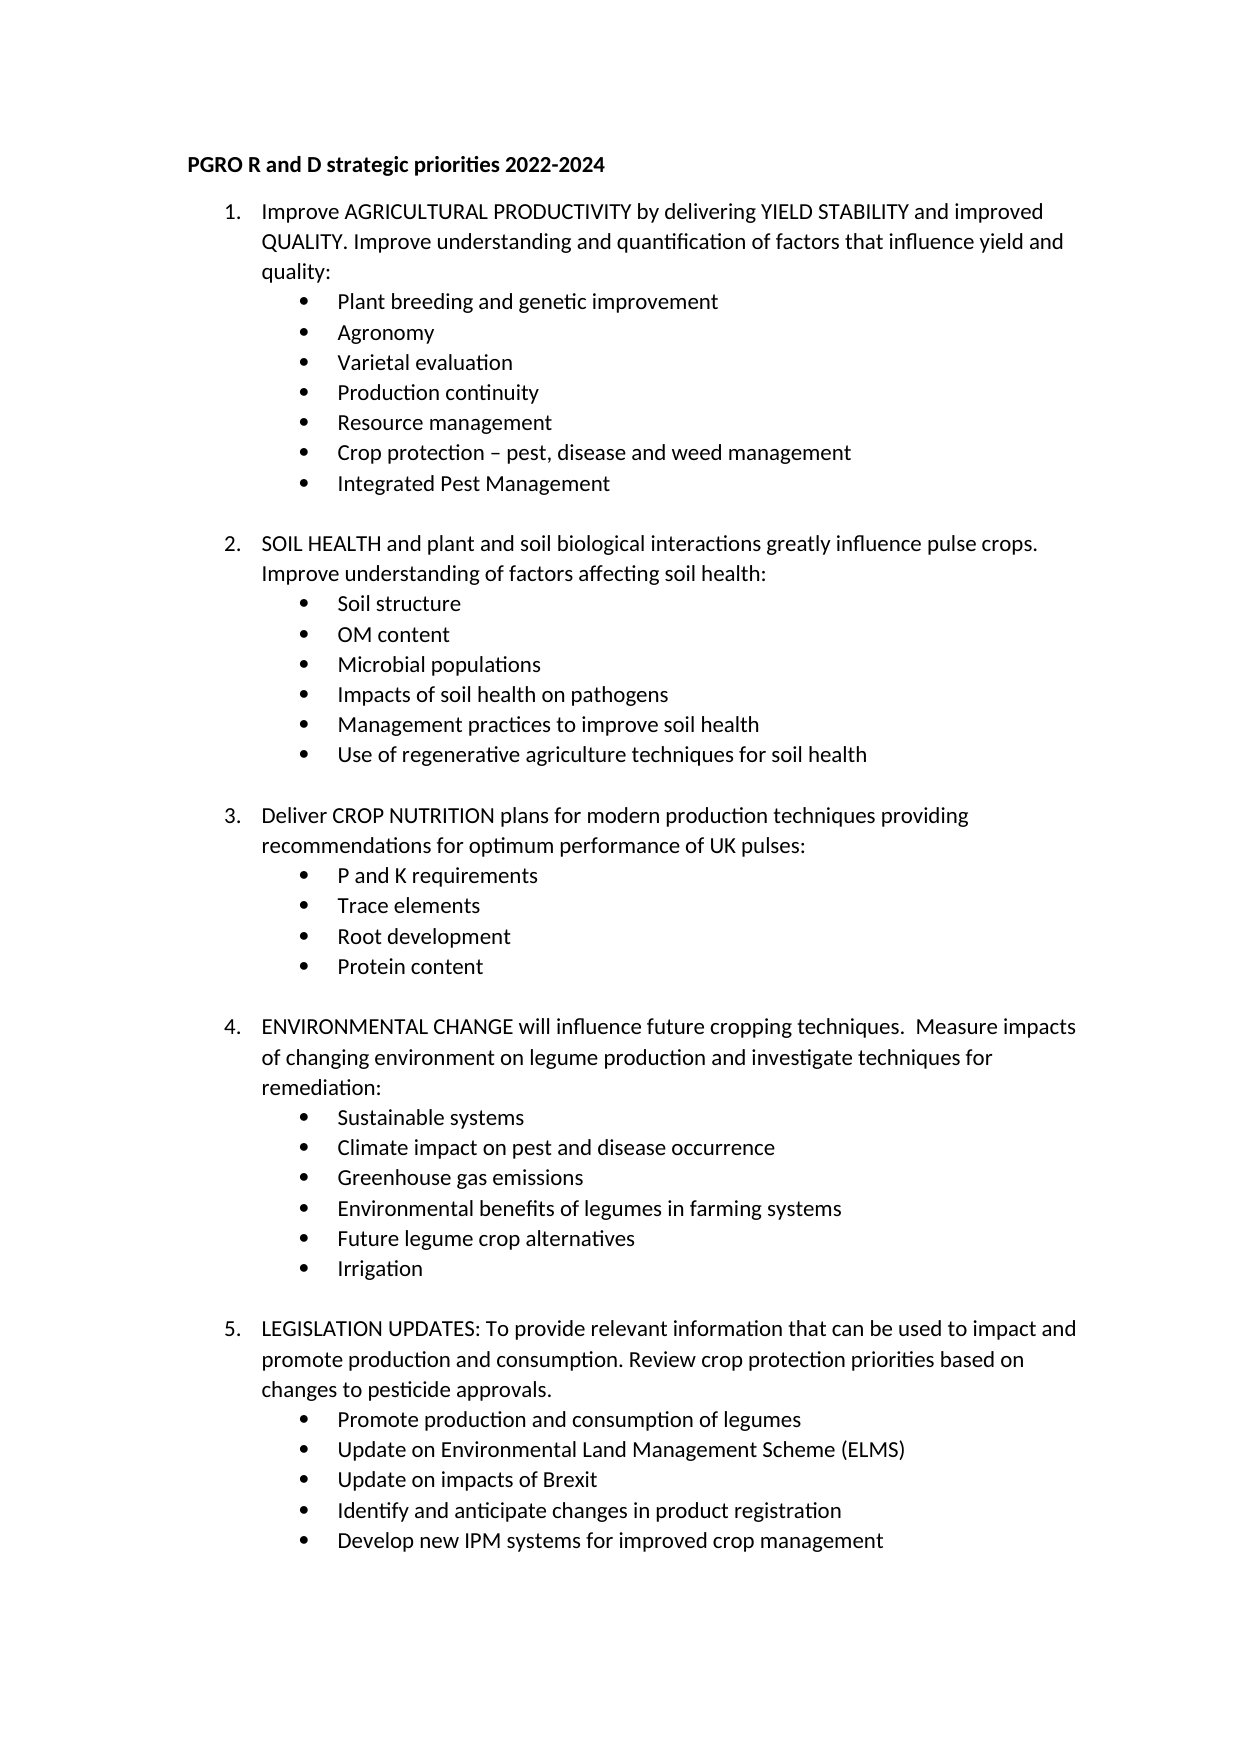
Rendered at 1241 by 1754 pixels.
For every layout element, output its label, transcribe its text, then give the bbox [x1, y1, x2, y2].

list Soil structure [300, 589, 1090, 618]
list Use of regenerative agriculture techniques for soil health [300, 741, 1090, 769]
list Root development [300, 922, 1090, 950]
list Update on Environmental Land Management Scheme (ELMS) [300, 1435, 1090, 1463]
list Irrigation [300, 1254, 1090, 1282]
list Develop new IPM systems for improved crop management [300, 1526, 1090, 1554]
text PGRO R and D strategic priorities 2022-2024 [187, 150, 1090, 178]
list OM content [300, 620, 1090, 648]
list Deliver CROP NUTRITION plans for modern production techniques providing recommendations for optimum performance of UK pulses: [224, 801, 1090, 859]
list Environmental benefits of legumes in farming systems [300, 1194, 1090, 1222]
list Production continuity [300, 378, 1090, 406]
list Greenhouse gas emissions [300, 1163, 1090, 1192]
list Crop protection – pest, disease and weed management [300, 438, 1090, 467]
list Update on impacts of Brexit [300, 1466, 1090, 1494]
list Varietal evaluation [300, 348, 1090, 376]
list P and K requirements [300, 861, 1090, 889]
list Climate impact on pest and disease occurrence [300, 1133, 1090, 1161]
list Improve AGRICULTURAL PRODUCTIVITY by delivering YIELD STABILITY and improved QUALITY. Improve understanding and quantification of factors that influence yield and quality: [224, 197, 1090, 285]
list Microbial populations [300, 650, 1090, 678]
list Protein content [300, 952, 1090, 980]
list ENVIRONMENTAL CHANGE will influence future cropping techniques. Measure impacts of changing environment on legume production and investigate techniques for remediation: [224, 1012, 1090, 1101]
list Resource management [300, 408, 1090, 436]
list Sustainable systems [300, 1103, 1090, 1131]
list Agronomy [300, 318, 1090, 346]
list Future legume crop alternatives [300, 1224, 1090, 1252]
list Management practices to improve soil health [300, 710, 1090, 738]
list Trace elements [300, 892, 1090, 920]
list LEGISLATION UPDATES: To provide relevant information that can be used to impact and promote production and consumption. Review crop protection priorities based on changes to pesticide approvals. [224, 1314, 1090, 1403]
list Plant breeding and genetic improvement [300, 287, 1090, 316]
list Promote production and consumption of legumes [300, 1405, 1090, 1433]
list Identify and anticipate changes in product registration [300, 1496, 1090, 1524]
list Impacts of soil health on pathogens [300, 680, 1090, 708]
list Integrated Pest Management [300, 469, 1090, 497]
list SOIL HEALTH and plant and soil biological interactions greatly influence pulse crops. Improve understanding of factors affecting soil health: [224, 529, 1090, 587]
